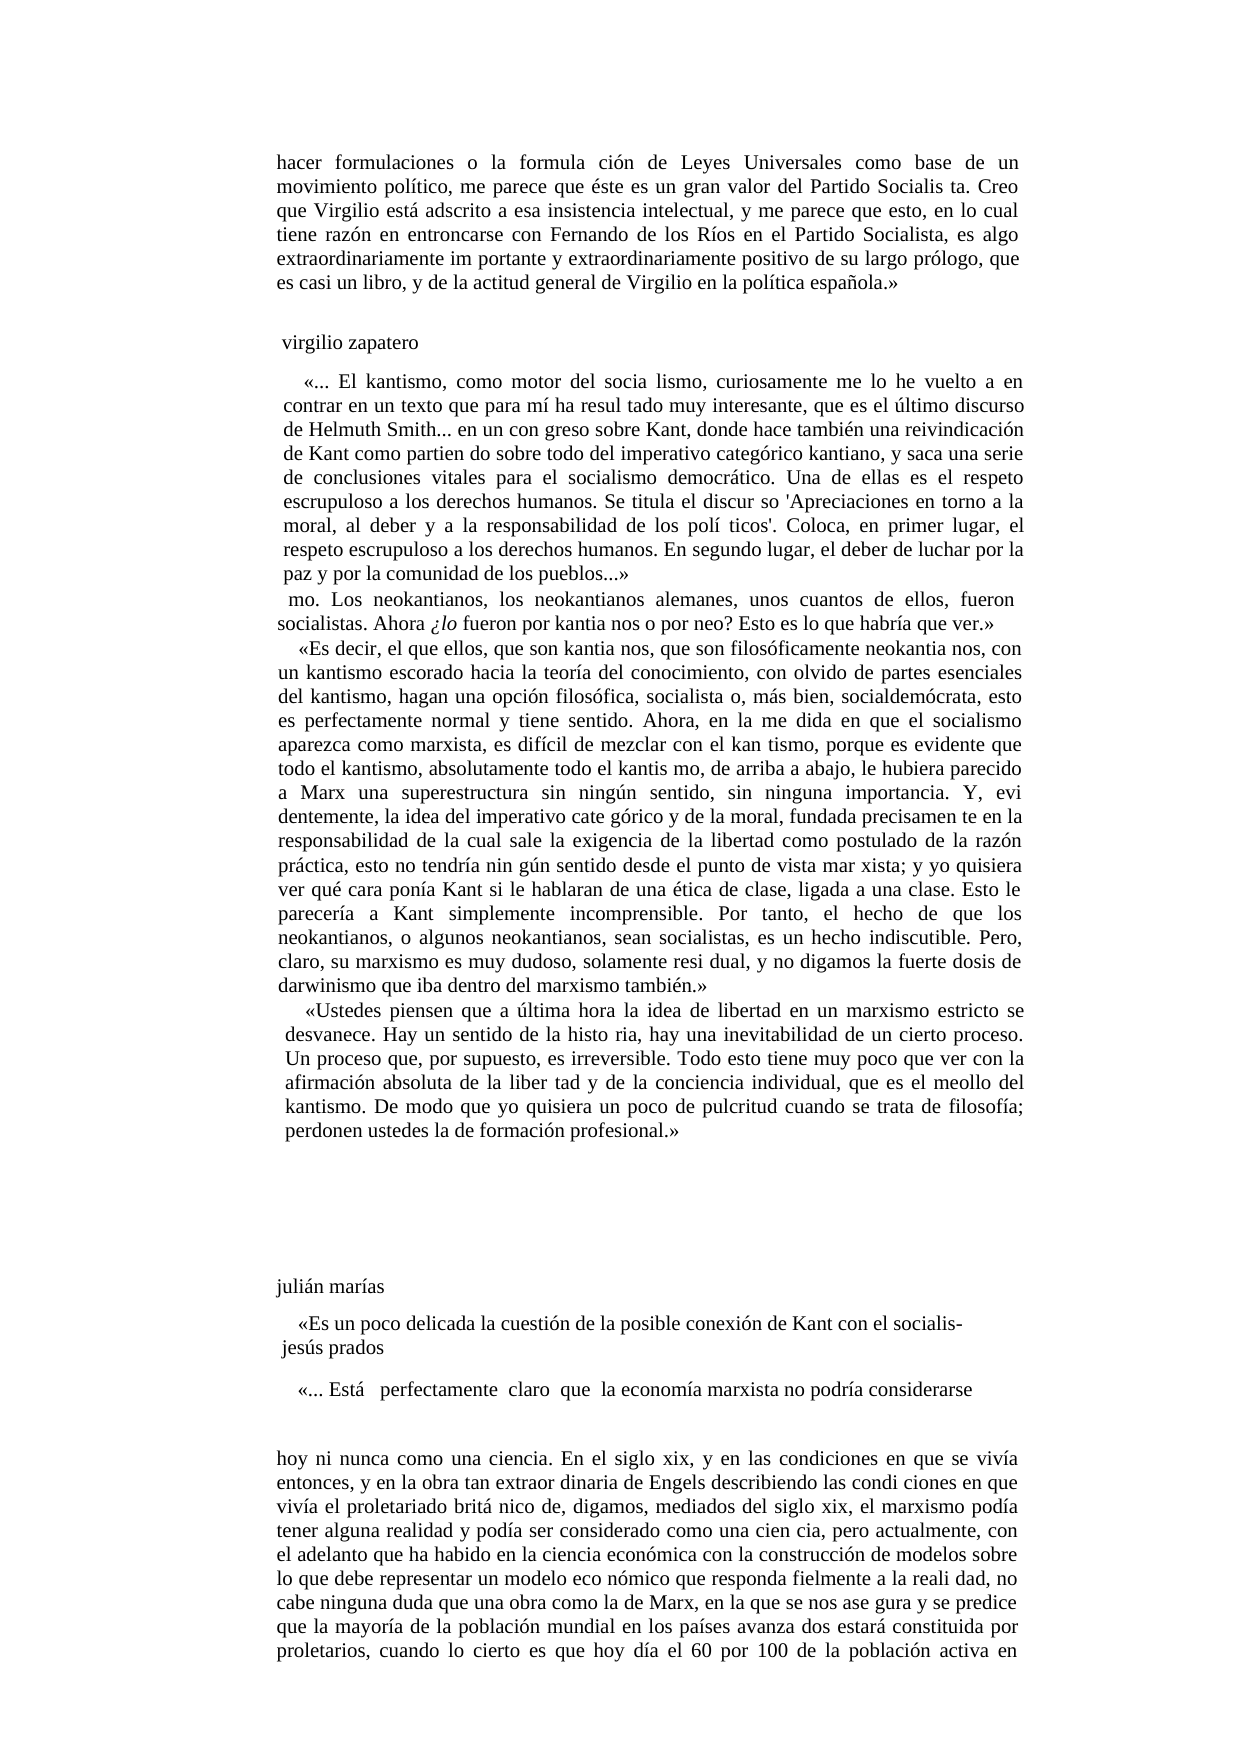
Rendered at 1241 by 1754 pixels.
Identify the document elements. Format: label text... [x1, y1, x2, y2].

text julián marías [276, 1274, 1025, 1298]
text jesús prados [276, 1334, 1025, 1359]
text mo. Los neokantianos, los neokantianos alemanes, unos cuantos de ellos, fueron socialistas. Ahora ¿lo fueron por kantia nos o por neo? Esto es lo que habría que ver.» [277, 587, 1016, 635]
text «Es decir, el que ellos, que son kantia nos, que son filosóficamente neokantia nos, con un kantismo escorado hacia la teoría del conocimiento, con olvido de partes esenciales del kantismo, hagan una opción filosófica, socialista o, más bien, socialdemócrata, esto es perfectamente normal y tiene sentido. Ahora, en la me dida en que el socialismo aparezca como marxista, es difícil de mezclar con el kan tismo, porque es evidente que todo el kantismo, absolutamente todo el kantis mo, de arriba a abajo, le hubiera parecido a Marx una superestructura sin ningún sentido, sin ninguna importancia. Y, evi dentemente, la idea del imperativo cate górico y de la moral, fundada precisamen te en la responsabilidad de la cual sale la exigencia de la libertad como postulado de la razón práctica, esto no tendría nin gún sentido desde el punto de vista mar xista; y yo quisiera ver qué cara ponía Kant si le hablaran de una ética de clase, ligada a una clase. Esto le parecería a Kant simplemente incomprensible. Por tanto, el hecho de que los neokantianos, o algunos neokantianos, sean socialistas, es un hecho indiscutible. Pero, claro, su marxismo es muy dudoso, solamente resi dual, y no digamos la fuerte dosis de darwinismo que iba dentro del marxismo también.» [278, 636, 1023, 997]
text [276, 150, 1020, 294]
text «Es un poco delicada la cuestión de la posible conexión de Kant con el socialis- [277, 1311, 1025, 1334]
text virgilio zapatero [282, 330, 1025, 354]
text «... Está perfectamente claro que la economía marxista no podría considerarse [277, 1377, 1025, 1401]
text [276, 1446, 1019, 1662]
text «Ustedes piensen que a última hora la idea de libertad en un marxismo estricto se desvanece. Hay un sentido de la histo ria, hay una inevitabilidad de un cierto proceso. Un proceso que, por supuesto, es irreversible. Todo esto tiene muy poco que ver con la afirmación absoluta de la liber tad y de la conciencia individual, que es el meollo del kantismo. De modo que yo quisiera un poco de pulcritud cuando se trata de filosofía; perdonen ustedes la de formación profesional.» [285, 998, 1025, 1142]
text «... El kantismo, como motor del socia lismo, curiosamente me lo he vuelto a en contrar en un texto que para mí ha resul tado muy interesante, que es el último discurso de Helmuth Smith... en un con greso sobre Kant, donde hace también una reivindicación de Kant como partien do sobre todo del imperativo categórico kantiano, y saca una serie de conclusiones vitales para el socialismo democrático. Una de ellas es el respeto escrupuloso a los derechos humanos. Se titula el discur so 'Apreciaciones en torno a la moral, al deber y a la responsabilidad de los polí ticos'. Coloca, en primer lugar, el respeto escrupuloso a los derechos humanos. En segundo lugar, el deber de luchar por la paz y por la comunidad de los pueblos...» [283, 369, 1025, 585]
